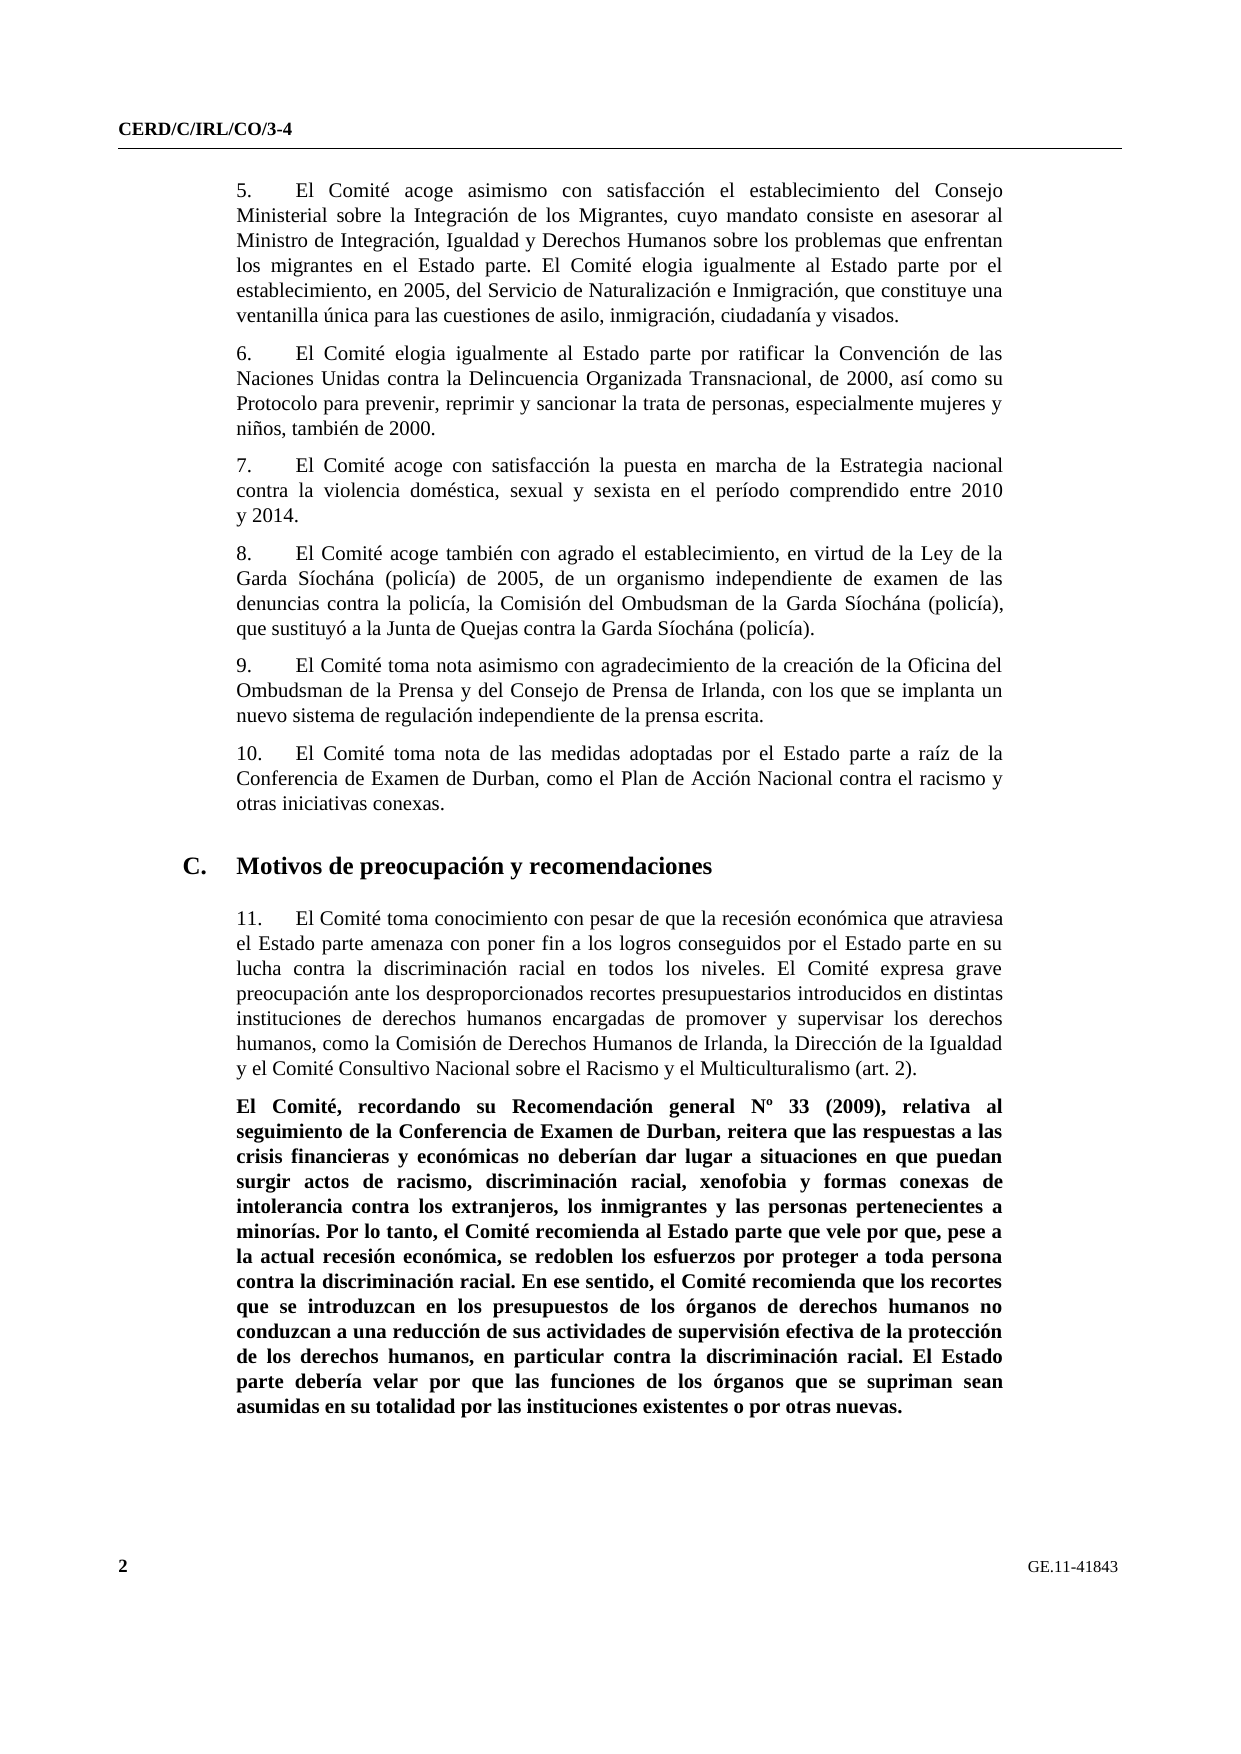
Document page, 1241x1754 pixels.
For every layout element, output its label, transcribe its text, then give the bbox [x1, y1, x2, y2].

text 5. El Comité acoge asimismo con satisfacción el establecimiento del Consejo Ministerial sobre la Integración de los Migrantes, cuyo mandato consiste en asesorar al Ministro de Integración, Igualdad y Derechos Humanos sobre los problemas que enfrentan los migrantes en el Estado parte. El Comité elogia igualmente al Estado parte por el establecimiento, en 2005, del Servicio de Naturalización e Inmigración, que constituye una ventanilla única para las cuestiones de asilo, inmigración, ciudadanía y visados. [236, 177, 1004, 327]
text 7. El Comité acoge con satisfacción la puesta en marcha de la Estrategia nacional contra la violencia doméstica, sexual y sexista en el período comprendido entre 2010 y 2014. [236, 452, 1004, 527]
text 11. El Comité toma conocimiento con pesar de que la recesión económica que atraviesa el Estado parte amenaza con poner fin a los logros conseguidos por el Estado parte en su lucha contra la discriminación racial en todos los niveles. El Comité expresa grave preocupación ante los desproporcionados recortes presupuestarios introducidos en distintas instituciones de derechos humanos encargadas de promover y supervisar los derechos humanos, como la Comisión de Derechos Humanos de Irlanda, la Dirección de la Igualdad y el Comité Consultivo Nacional sobre el Racismo y el Multiculturalismo (art. 2). [236, 905, 1004, 1080]
text 10. El Comité toma nota de las medidas adoptadas por el Estado parte a raíz de la Conferencia de Examen de Durban, como el Plan de Acción Nacional contra el racismo y otras iniciativas conexas. [236, 740, 1004, 815]
text 6. El Comité elogia igualmente al Estado parte por ratificar la Convención de las Naciones Unidas contra la Delincuencia Organizada Transnacional, de 2000, así como su Protocolo para prevenir, reprimir y sancionar la trata de personas, especialmente mujeres y niños, también de 2000. [236, 340, 1004, 440]
text 9. El Comité toma nota asimismo con agradecimiento de la creación de la Oficina del Ombudsman de la Prensa y del Consejo de Prensa de Irlanda, con los que se implanta un nuevo sistema de regulación independiente de la prensa escrita. [236, 652, 1004, 727]
text El Comité, recordando su Recomendación general Nº 33 (2009), relativa al seguimiento de la Conferencia de Examen de Durban, reitera que las respuestas a las crisis financieras y económicas no deberían dar lugar a situaciones en que puedan surgir actos de racismo, discriminación racial, xenofobia y formas conexas de intolerancia contra los extranjeros, los inmigrantes y las personas pertenecientes a minorías. Por lo tanto, el Comité recomienda al Estado parte que vele por que, pese a la actual recesión económica, se redoblen los esfuerzos por proteger a toda persona contra la discriminación racial. En ese sentido, el Comité recomienda que los recortes que se introduzcan en los presupuestos de los órganos de derechos humanos no conduzcan a una reducción de sus actividades de supervisión efectiva de la protección de los derechos humanos, en particular contra la discriminación racial. El Estado parte debería velar por que las funciones de los órganos que se supriman sean asumidas en su totalidad por las instituciones existentes o por otras nuevas. [236, 1093, 1004, 1418]
text 8. El Comité acoge también con agrado el establecimiento, en virtud de la Ley de la Garda Síochána (policía) de 2005, de un organismo independiente de examen de las denuncias contra la policía, la Comisión del Ombudsman de la Garda Síochána (policía), que sustituyó a la Junta de Quejas contra la Garda Síochána (policía). [236, 540, 1004, 640]
text C. Motivos de preocupación y recomendaciones [118, 852, 1004, 880]
